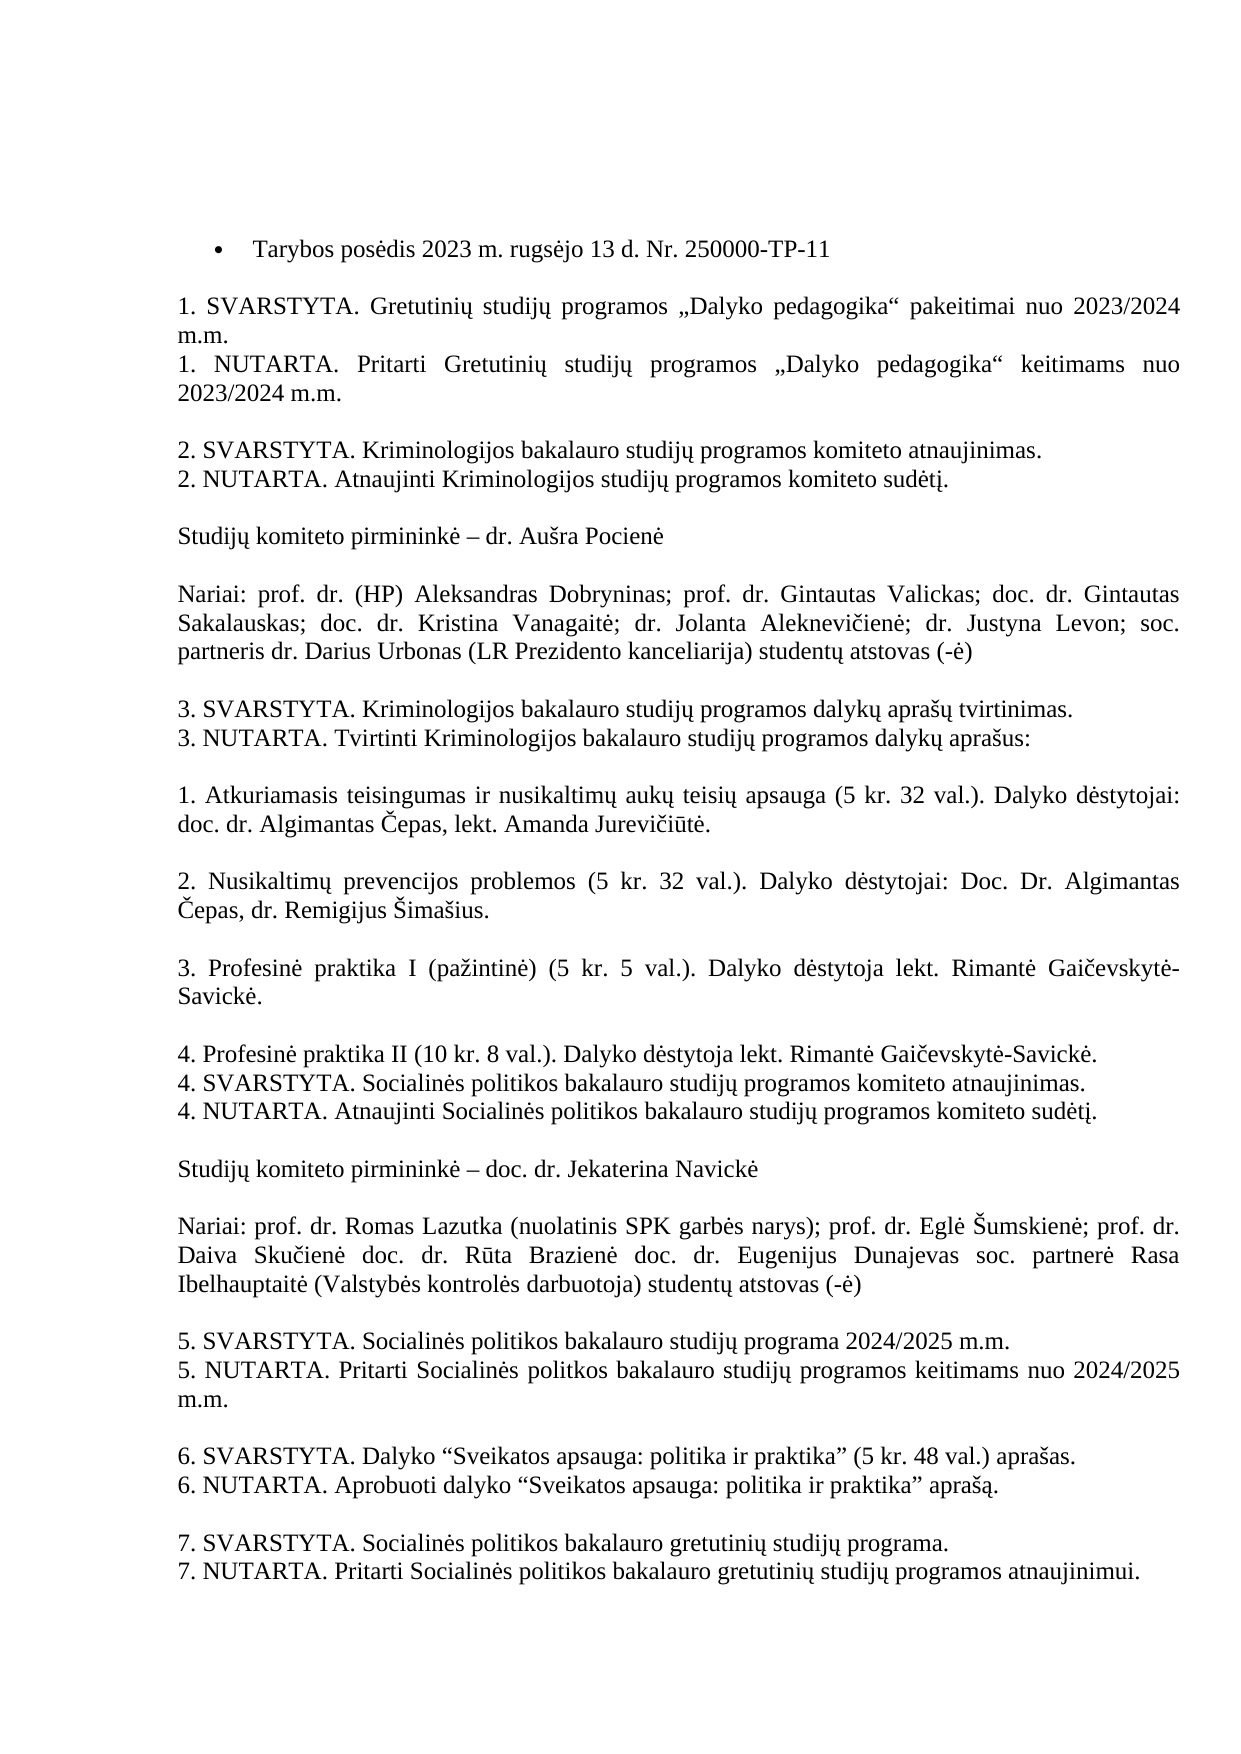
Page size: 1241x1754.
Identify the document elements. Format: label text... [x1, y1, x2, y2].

text 3. SVARSTYTA. Kriminologijos bakalauro studijų programos dalykų aprašų tvirtinimas. [177, 694, 1181, 723]
text Studijų komiteto pirmininkė – dr. Aušra Pocienė [177, 521, 1181, 550]
text 5. SVARSTYTA. Socialinės politikos bakalauro studijų programa 2024/2025 m.m. [177, 1326, 1181, 1355]
text 2. NUTARTA. Atnaujinti Kriminologijos studijų programos komiteto sudėtį. [177, 464, 1181, 493]
text 4. Profesinė praktika II (10 kr. 8 val.). Dalyko dėstytoja lekt. Rimantė Gaičevskytė-Savickė. [177, 1039, 1181, 1068]
text Nariai: prof. dr. (HP) Aleksandras Dobryninas; prof. dr. Gintautas Valickas; doc. dr. Gintautas Sakalauskas; doc. dr. Kristina Vanagaitė; dr. Jolanta Aleknevičienė; dr. Justyna Levon; soc. partneris dr. Darius Urbonas (LR Prezidento kanceliarija) studentų atstovas (-ė) [177, 579, 1181, 665]
text 6. NUTARTA. Aprobuoti dalyko “Sveikatos apsauga: politika ir praktika” aprašą. [177, 1470, 1181, 1499]
text 3. NUTARTA. Tvirtinti Kriminologijos bakalauro studijų programos dalykų aprašus: [177, 723, 1181, 751]
text 1. SVARSTYTA. Gretutinių studijų programos „Dalyko pedagogika“ pakeitimai nuo 2023/2024 m.m. [177, 291, 1181, 349]
text 7. SVARSTYTA. Socialinės politikos bakalauro gretutinių studijų programa. [177, 1528, 1181, 1556]
text 5. NUTARTA. Pritarti Socialinės politkos bakalauro studijų programos keitimams nuo 2024/2025 m.m. [177, 1355, 1181, 1413]
text 3. Profesinė praktika I (pažintinė) (5 kr. 5 val.). Dalyko dėstytoja lekt. Rimantė Gaičevskytė-Savickė. [177, 953, 1181, 1010]
text 2. Nusikaltimų prevencijos problemos (5 kr. 32 val.). Dalyko dėstytojai: Doc. Dr. Algimantas Čepas, dr. Remigijus Šimašius. [177, 866, 1181, 924]
text 2. SVARSTYTA. Kriminologijos bakalauro studijų programos komiteto atnaujinimas. [177, 435, 1181, 464]
text 4. NUTARTA. Atnaujinti Socialinės politikos bakalauro studijų programos komiteto sudėtį. [177, 1096, 1181, 1125]
text Nariai: prof. dr. Romas Lazutka (nuolatinis SPK garbės narys); prof. dr. Eglė Šumskienė; prof. dr. Daiva Skučienė doc. dr. Rūta Brazienė doc. dr. Eugenijus Dunajevas soc. partnerė Rasa Ibelhauptaitė (Valstybės kontrolės darbuotoja) studentų atstovas (-ė) [177, 1211, 1181, 1298]
text 6. SVARSTYTA. Dalyko “Sveikatos apsauga: politika ir praktika” (5 kr. 48 val.) aprašas. [177, 1441, 1181, 1470]
text Studijų komiteto pirmininkė – doc. dr. Jekaterina Navickė [177, 1154, 1181, 1183]
text 7. NUTARTA. Pritarti Socialinės politikos bakalauro gretutinių studijų programos atnaujinimui. [177, 1556, 1181, 1585]
text 1. NUTARTA. Pritarti Gretutinių studijų programos „Dalyko pedagogika“ keitimams nuo 2023/2024 m.m. [177, 349, 1181, 406]
text 1. Atkuriamasis teisingumas ir nusikaltimų aukų teisių apsauga (5 kr. 32 val.). Dalyko dėstytojai: doc. dr. Algimantas Čepas, lekt. Amanda Jurevičiūtė. [177, 780, 1181, 838]
text 4. SVARSTYTA. Socialinės politikos bakalauro studijų programos komiteto atnaujinimas. [177, 1068, 1181, 1096]
list Tarybos posėdis 2023 m. rugsėjo 13 d. Nr. 250000-TP-11 [215, 234, 1181, 263]
